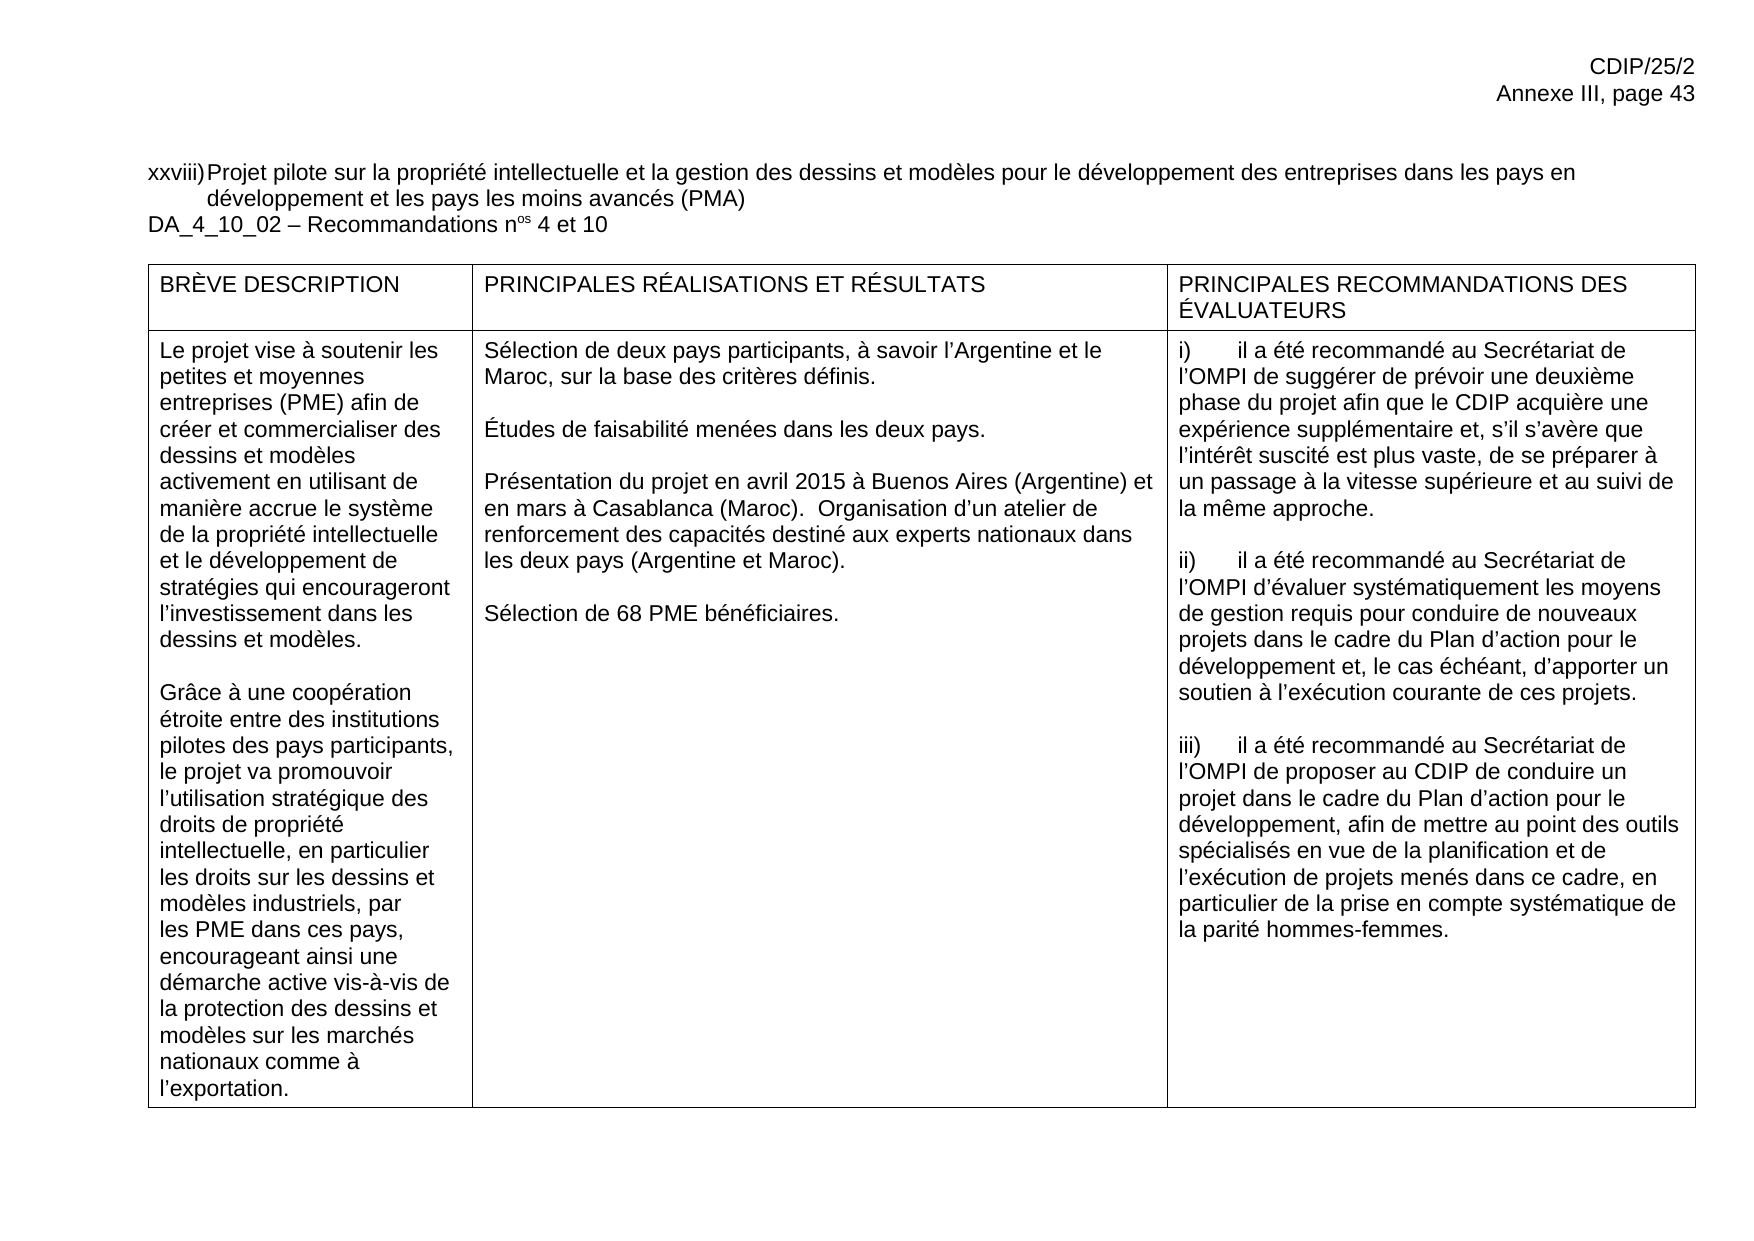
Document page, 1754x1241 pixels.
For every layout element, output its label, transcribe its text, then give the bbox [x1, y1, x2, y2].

table_cell Le projet vise à soutenir les petites et moyennes entreprises (PME) afin de créer et commercialiser des dessins et modèles activement en utilisant de manière accrue le système de la propriété intellectuelle et le développement de stratégies qui encourageront l’investissement dans les dessins et modèles. Grâce à une coopération étroite entre des institutions pilotes des pays participants, le projet va promouvoir l’utilisation stratégique des droits de propriété intellectuelle, en particulier les droits sur les dessins et modèles industriels, par les PME dans ces pays, encourageant ainsi une démarche active vis-à-vis de la protection des dessins et modèles sur les marchés nationaux comme à l’exportation. [149, 331, 472, 1107]
table_header BRÈVE DESCRIPTION [149, 265, 472, 329]
table_cell Sélection de deux pays participants, à savoir l’Argentine et le Maroc, sur la base des critères définis. Études de faisabilité menées dans les deux pays. Présentation du projet en avril 2015 à Buenos Aires (Argentine) et en mars à Casablanca (Maroc). Organisation d’un atelier de renforcement des capacités destiné aux experts nationaux dans les deux pays (Argentine et Maroc). Sélection de 68 PME bénéficiaires. [473, 331, 1167, 1107]
text DA_4_10_02 – Recommandations nos 4 et 10 [148, 211, 1695, 238]
table_cell i) il a été recommandé au Secrétariat de l’OMPI de suggérer de prévoir une deuxième phase du projet afin que le CDIP acquière une expérience supplémentaire et, s’il s’avère que l’intérêt suscité est plus vaste, de se préparer à un passage à la vitesse supérieure et au suivi de la même approche. ii) il a été recommandé au Secrétariat de l’OMPI d’évaluer systématiquement les moyens de gestion requis pour conduire de nouveaux projets dans le cadre du Plan d’action pour le développement et, le cas échéant, d’apporter un soutien à l’exécution courante de ces projets. iii) il a été recommandé au Secrétariat de l’OMPI de proposer au CDIP de conduire un projet dans le cadre du Plan d’action pour le développement, afin de mettre au point des outils spécialisés en vue de la planification et de l’exécution de projets menés dans ce cadre, en particulier de la prise en compte systématique de la parité hommes-femmes. [1168, 331, 1695, 1107]
table_header PRINCIPALES RÉALISATIONS ET RÉSULTATS [473, 265, 1167, 329]
table_header PRINCIPALES RECOMMANDATIONS DES ÉVALUATEURS [1168, 265, 1695, 329]
list Projet pilote sur la propriété intellectuelle et la gestion des dessins et modèles pour le développement des entreprises dans les pays en développement et les pays les moins avancés (PMA) [148, 158, 1695, 211]
